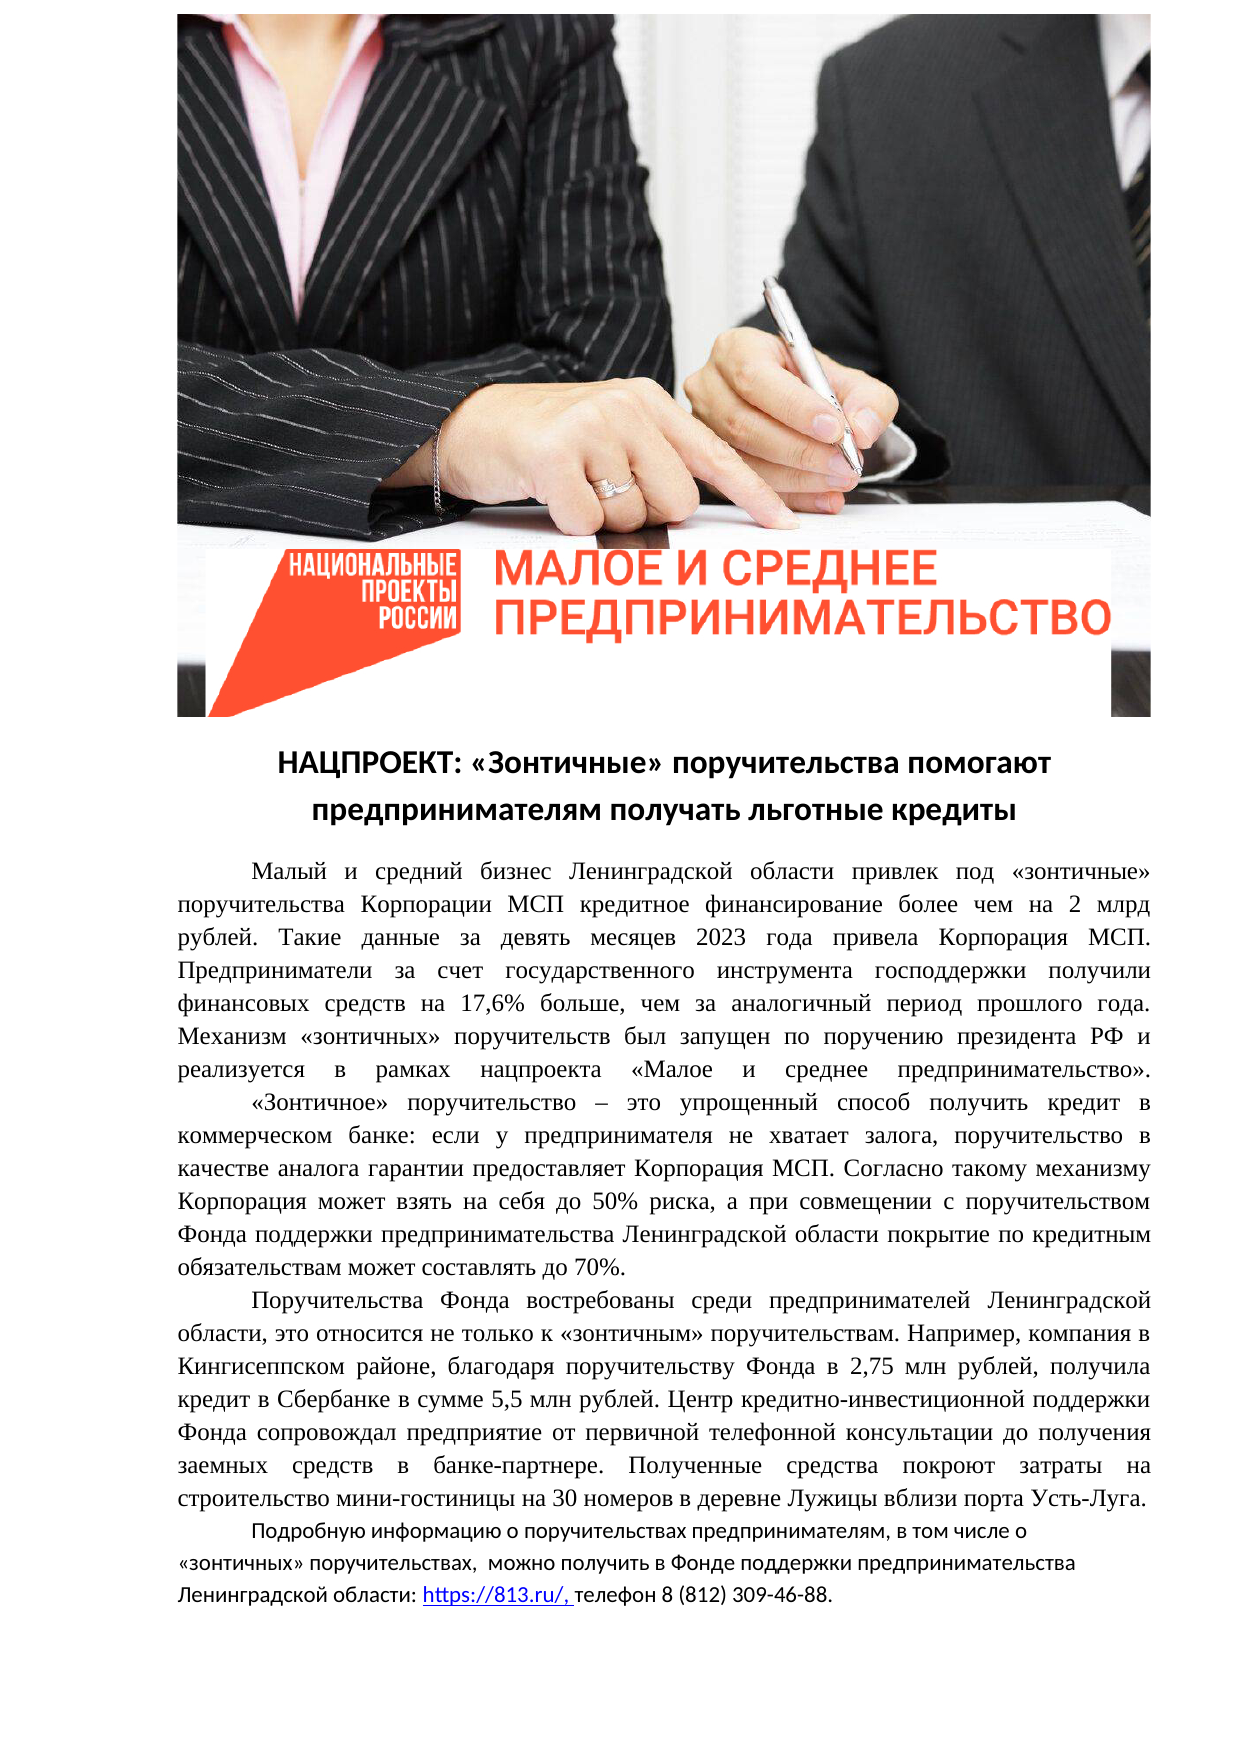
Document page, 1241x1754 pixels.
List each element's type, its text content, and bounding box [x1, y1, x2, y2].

text Малый и средний бизнес Ленинградской области привлек под «зонтичные» поручительства Корпорации МСП кредитное финансирование более чем на 2 млрд рублей. Такие данные за девять месяцев 2023 года привела Корпорация МСП. Предприниматели за счет государственного инструмента господдержки получили финансовых средств на 17,6% больше, чем за аналогичный период прошлого года. Механизм «зонтичных» поручительств был запущен по поручению президента РФ и реализуется в рамках нацпроекта «Малое и среднее предпринимательство». «Зонтичное» поручительство – это упрощенный способ получить кредит в коммерческом банке: если у предпринимателя не хватает залога, поручительство в качестве аналога гарантии предоставляет Корпорация МСП. Согласно такому механизму Корпорация может взять на себя до 50% риска, а при совмещении с поручительством Фонда поддержки предпринимательства Ленинградской области покрытие по кредитным обязательствам может составлять до 70%. [177, 856, 1152, 1281]
text НАЦПРОЕКТ: «Зонтичные» поручительства помогают предпринимателям получать льготные кредиты [177, 741, 1152, 829]
picture [177, 14, 1151, 717]
text Поручительства Фонда востребованы среди предпринимателей Ленинградской области, это относится не только к «зонтичным» поручительствам. Например, компания в Кингисеппском районе, благодаря поручительству Фонда в 2,75 млн рублей, получила кредит в Сбербанке в сумме 5,5 млн рублей. Центр кредитно-инвестиционной поддержки Фонда сопровождал предприятие от первичной телефонной консультации до получения заемных средств в банке-партнере. Полученные средства покроют затраты на строительство мини-гостиницы на 30 номеров в деревне Лужицы вблизи порта Усть-Луга. [177, 1285, 1152, 1512]
text Подробную информацию о поручительствах предпринимателям, в том числе о «зонтичных» поручительствах, можно получить в Фонде поддержки предпринимательства Ленинградской области: https://813.ru/, телефон 8 (812) 309-46-88. [177, 1516, 1152, 1608]
